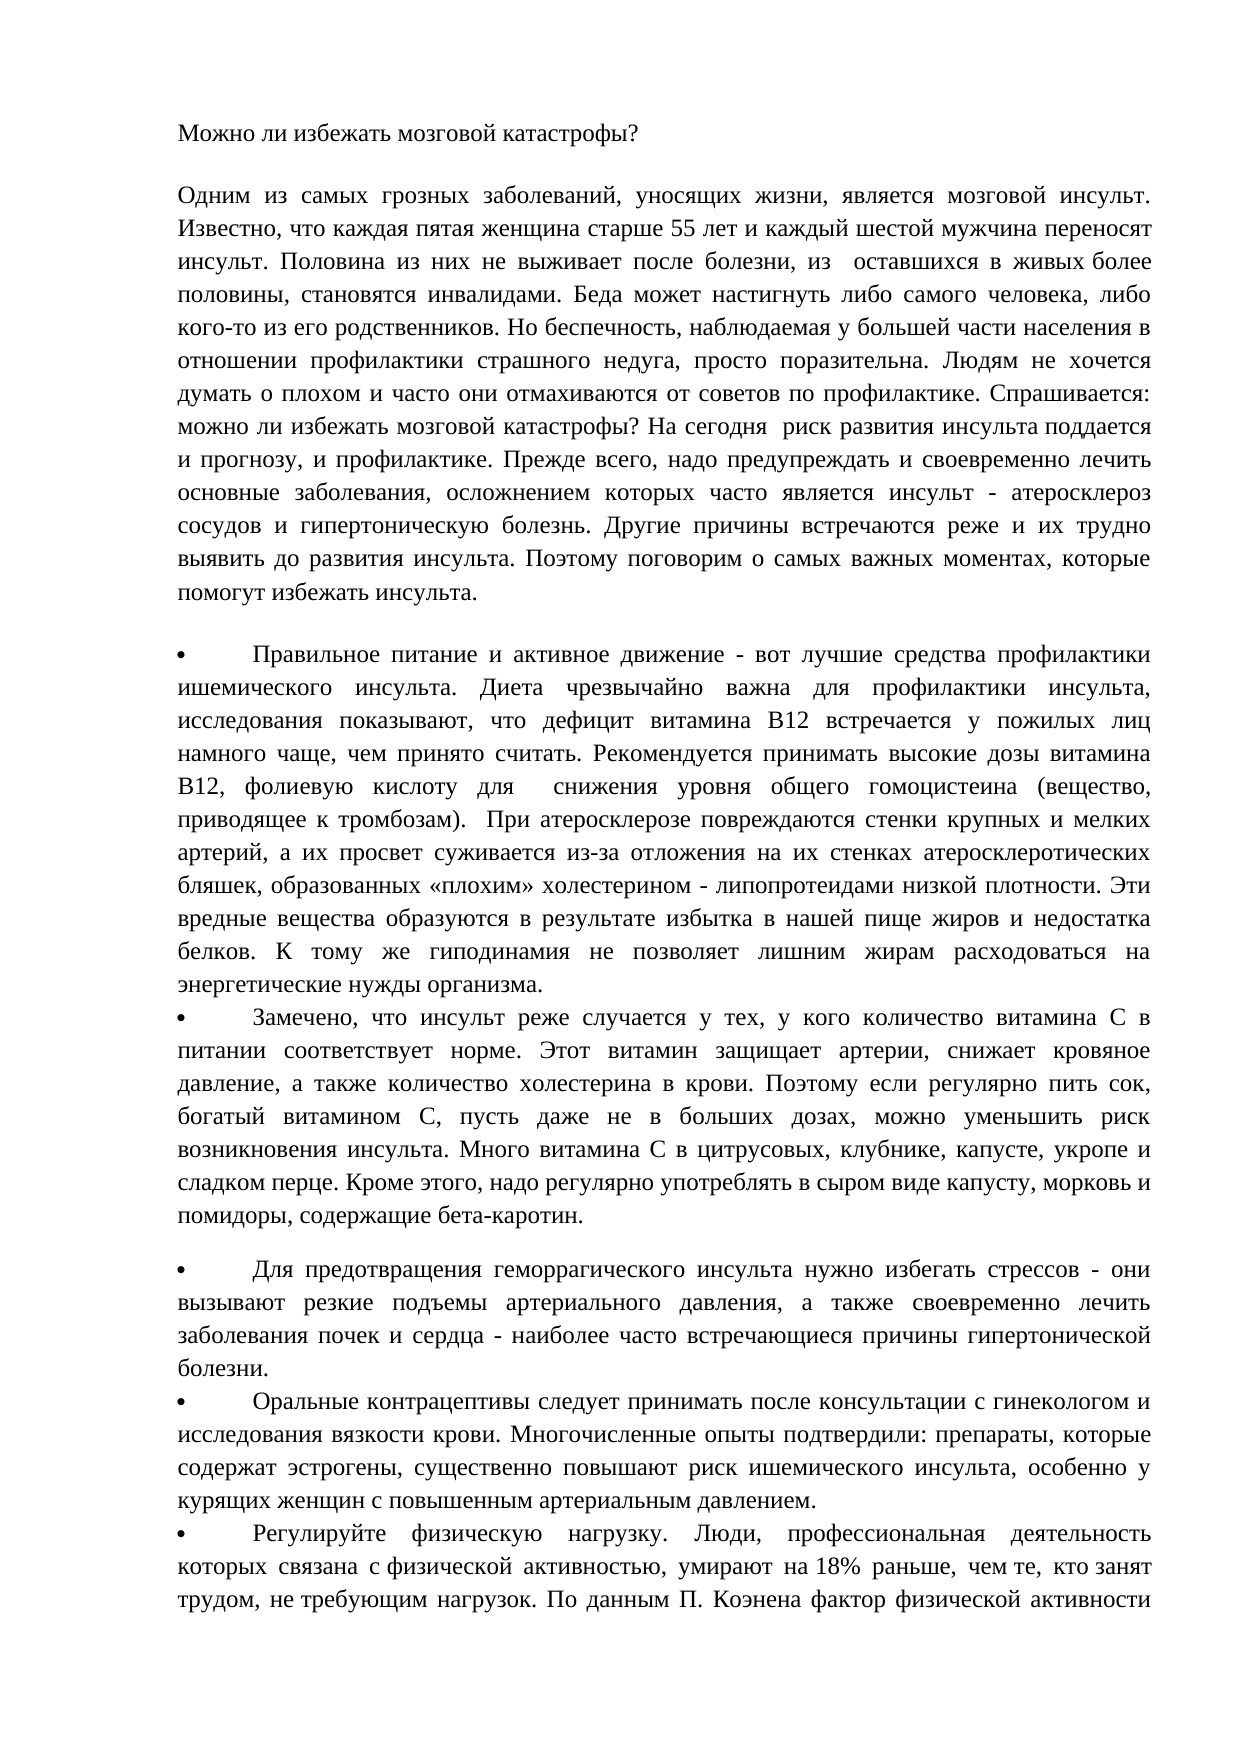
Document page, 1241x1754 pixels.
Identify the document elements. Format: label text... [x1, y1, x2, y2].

text Можно ли избежать мозговой катастрофы? [177, 118, 1152, 147]
list Правильное питание и активное движение - вот лучшие средства профилактики ишемического инсульта. Диета чрезвычайно важна для профилактики инсульта, исследования показывают, что дефицит витамина B12 встречается у пожилых лиц намного чаще, чем принято считать. Рекомендуется принимать высокие дозы витамина B12, фолиевую кислоту для снижения уровня общего гомоцистеина (вещество, приводящее к тромбозам). При атеросклерозе повреждаются стенки крупных и мелких артерий, а их просвет суживается из-за отложения на их стенках атеросклеротических бляшек, образованных «плохим» холестерином - липопротеидами низкой плотности. Эти вредные вещества образуются в результате избытка в нашей пище жиров и недостатка белков. К тому же гиподинамия не позволяет лишним жирам расходоваться на энергетические нужды организма. [177, 639, 1152, 998]
text Одним из самых грозных заболеваний, уносящих жизни, является мозговой инсульт. Известно, что каждая пятая женщина старше 55 лет и каждый шестой мужчина переносят инсульт. Половина из них не выживает после болезни, из оставшихся в живых более половины, становятся инвалидами. Беда может настигнуть либо самого человека, либо кого-то из его родственников. Но беспечность, наблюдаемая у большей части населения в отношении профилактики страшного недуга, просто поразительна. Людям не хочется думать о плохом и часто они отмахиваются от советов по профилактике. Спрашивается: можно ли избежать мозговой катастрофы? На сегодня риск развития инсульта поддается и прогнозу, и профилактике. Прежде всего, надо предупреждать и своевременно лечить основные заболевания, осложнением которых часто является инсульт - атеросклероз сосудов и гипертоническую болезнь. Другие причины встречаются реже и их трудно выявить до развития инсульта. Поэтому поговорим о самых важных моментах, которые помогут избежать инсульта. [177, 180, 1152, 605]
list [177, 1518, 1152, 1613]
list Для предотвращения геморрагического инсульта нужно избегать стрессов - они вызывают резкие подъемы артериального давления, а также своевременно лечить заболевания почек и сердца - наиболее часто встречающиеся причины гипертонической болезни. [177, 1254, 1152, 1382]
list Оральные контрацептивы следует принимать после консультации с гинекологом и исследования вязкости крови. Многочисленные опыты подтвердили: препараты, которые содержат эстрогены, существенно повышают риск ишемического инсульта, особенно у курящих женщин с повышенным артериальным давлением. [177, 1386, 1152, 1514]
list Замечено, что инсульт реже случается у тех, у кого количество витамина С в питании соответствует норме. Этот витамин защищает артерии, снижает кровяное давление, а также количество холестерина в крови. Поэтому если регулярно пить сок, богатый витамином С, пусть даже не в больших дозах, можно уменьшить риск возникновения инсульта. Много витамина С в цитрусовых, клубнике, капусте, укропе и сладком перце. Кроме этого, надо регулярно употреблять в сыром виде капусту, морковь и помидоры, содержащие бета-каротин. [177, 1002, 1152, 1229]
